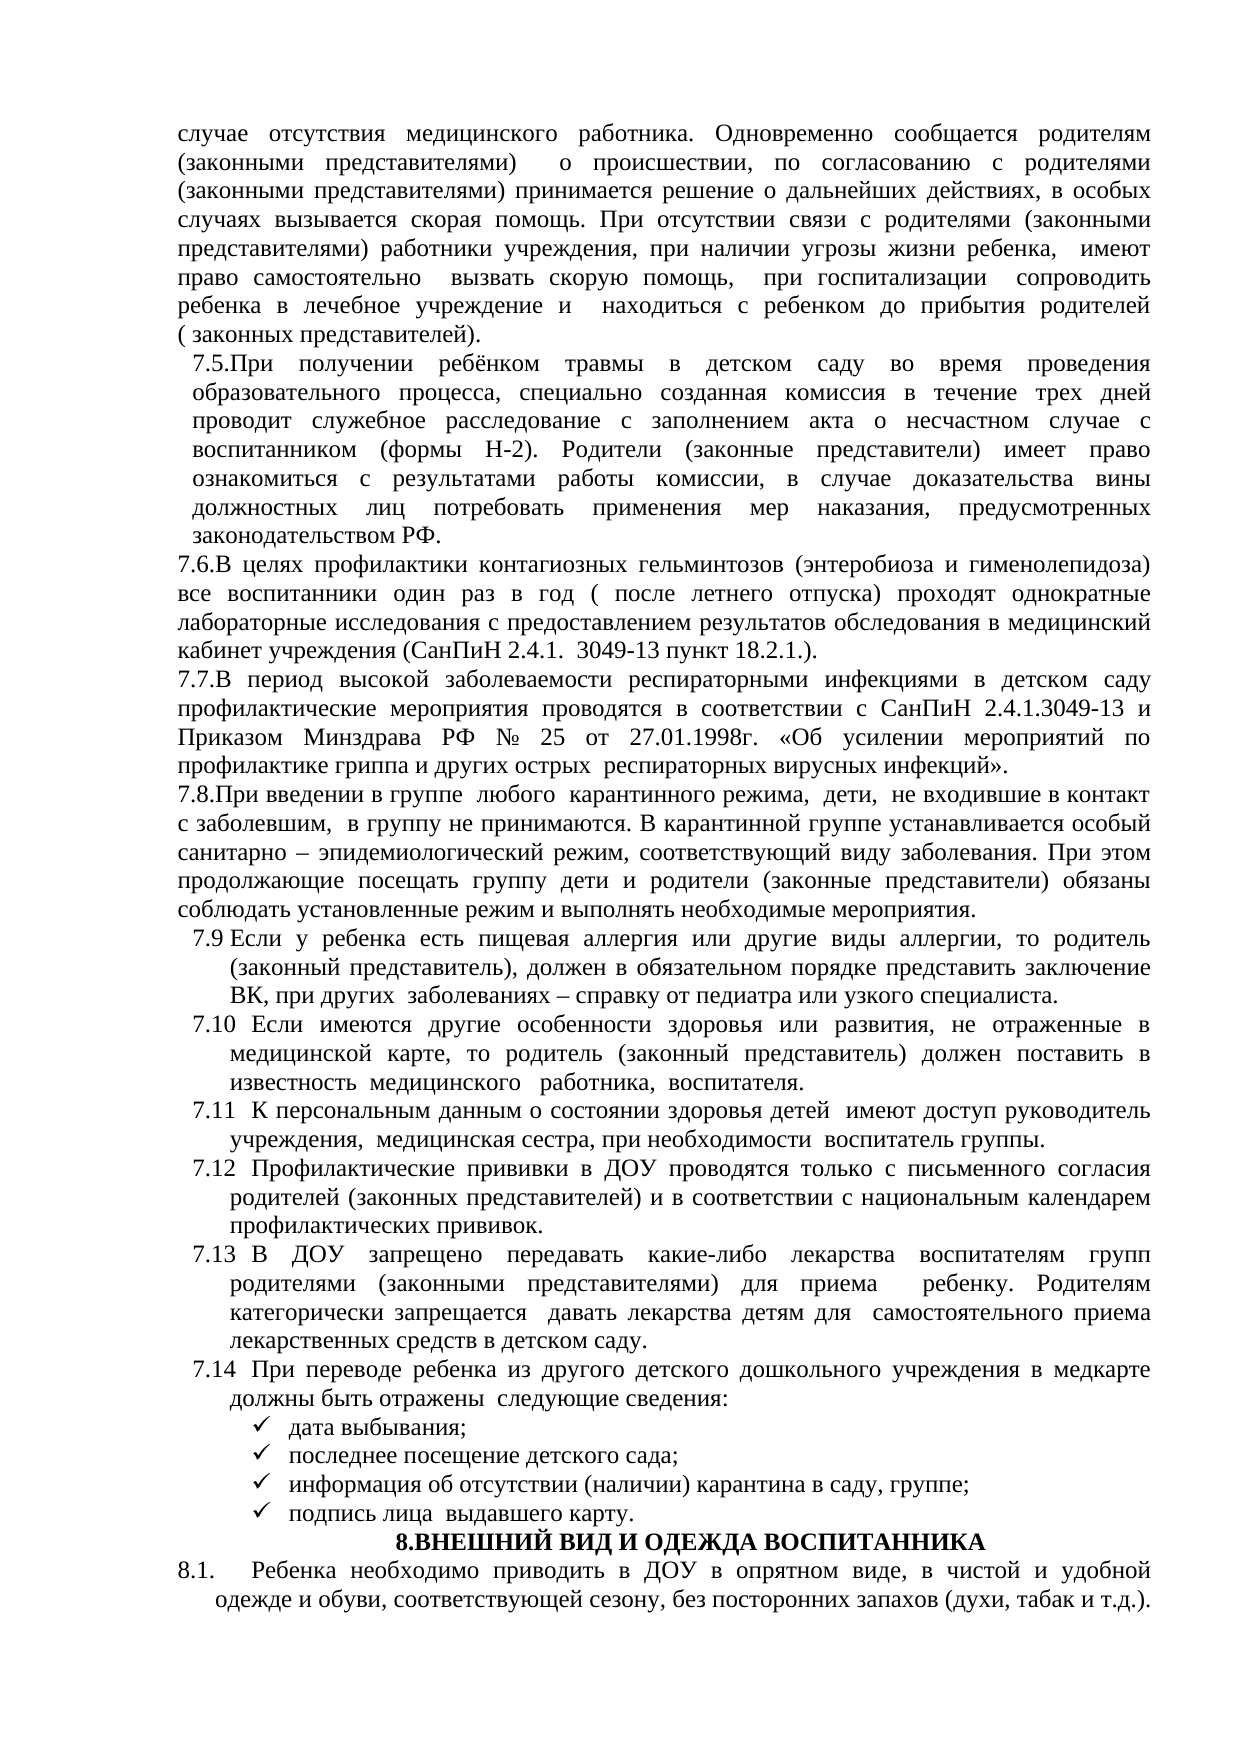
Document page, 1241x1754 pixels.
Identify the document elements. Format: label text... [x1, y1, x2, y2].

text 7.5.При получении ребёнком травмы в детском саду во время проведения образовательного процесса, специально созданная комиссия в течение трех дней проводит служебное расследование с заполнением акта о несчастном случае с воспитанником (формы Н-2). Родители (законные представители) имеет право ознакомиться с результатами работы комиссии, в случае доказательства вины должностных лиц потребовать применения мер наказания, предусмотренных законодательством РФ. [192, 348, 1152, 549]
list Если имеются другие особенности здоровья или развития, не отраженные в медицинской карте, то родитель (законный представитель) должен поставить в известность медицинского работника, воспитателя. [192, 1009, 1152, 1096]
list В ДОУ запрещено передавать какие-либо лекарства воспитателям групп родителями (законными представителями) для приема ребенку. Родителям категорически запрещается давать лекарства детям для самостоятельного приема лекарственных средств в детском саду. [192, 1239, 1152, 1354]
text 8.ВНЕШНИЙ ВИД И ОДЕЖДА ВОСПИТАННИКА [229, 1527, 1152, 1556]
list Если у ребенка есть пищевая аллергия или другие виды аллергии, то родитель (законный представитель), должен в обязательном порядке представить заключение ВК, при других заболеваниях – справку от педиатра или узкого специалиста. [192, 923, 1152, 1009]
list последнее посещение детского сада; [251, 1441, 1152, 1469]
text 7.7.В период высокой заболеваемости респираторными инфекциями в детском саду профилактические мероприятия проводятся в соответствии с СанПиН 2.4.1.3049-13 и Приказом Минздрава РФ № 25 от 27.01.1998г. «Об усилении мероприятий по профилактике гриппа и других острых респираторных вирусных инфекций». [177, 664, 1152, 779]
list информация об отсутствии (наличии) карантина в саду, группе; [251, 1469, 1152, 1498]
list При переводе ребенка из другого детского дошкольного учреждения в медкарте должны быть отражены следующие сведения: [192, 1354, 1152, 1412]
text 7.6.В целях профилактики контагиозных гельминтозов (энтеробиоза и гименолепидоза) все воспитанники один раз в год ( после летнего отпуска) проходят однократные лабораторные исследования с предоставлением результатов обследования в медицинский кабинет учреждения (СанПиН 2.4.1. 3049-13 пункт 18.2.1.). [177, 549, 1152, 664]
list подпись лица выдавшего карту. [251, 1498, 1152, 1527]
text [177, 118, 1152, 348]
list К персональным данным о состоянии здоровья детей имеют доступ руководитель учреждения, медицинская сестра, при необходимости воспитатель группы. [192, 1096, 1152, 1153]
text 7.8.При введении в группе любого карантинного режима, дети, не входившие в контакт с заболевшим, в группу не принимаются. В карантинной группе устанавливается особый санитарно – эпидемиологический режим, соответствующий виду заболевания. При этом продолжающие посещать группу дети и родители (законные представители) обязаны соблюдать установленные режим и выполнять необходимые мероприятия. [177, 779, 1152, 923]
list Профилактические прививки в ДОУ проводятся только с письменного согласия родителей (законных представителей) и в соответствии с национальным календарем профилактических прививок. [192, 1153, 1152, 1239]
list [177, 1556, 1152, 1613]
list дата выбывания; [251, 1412, 1152, 1441]
